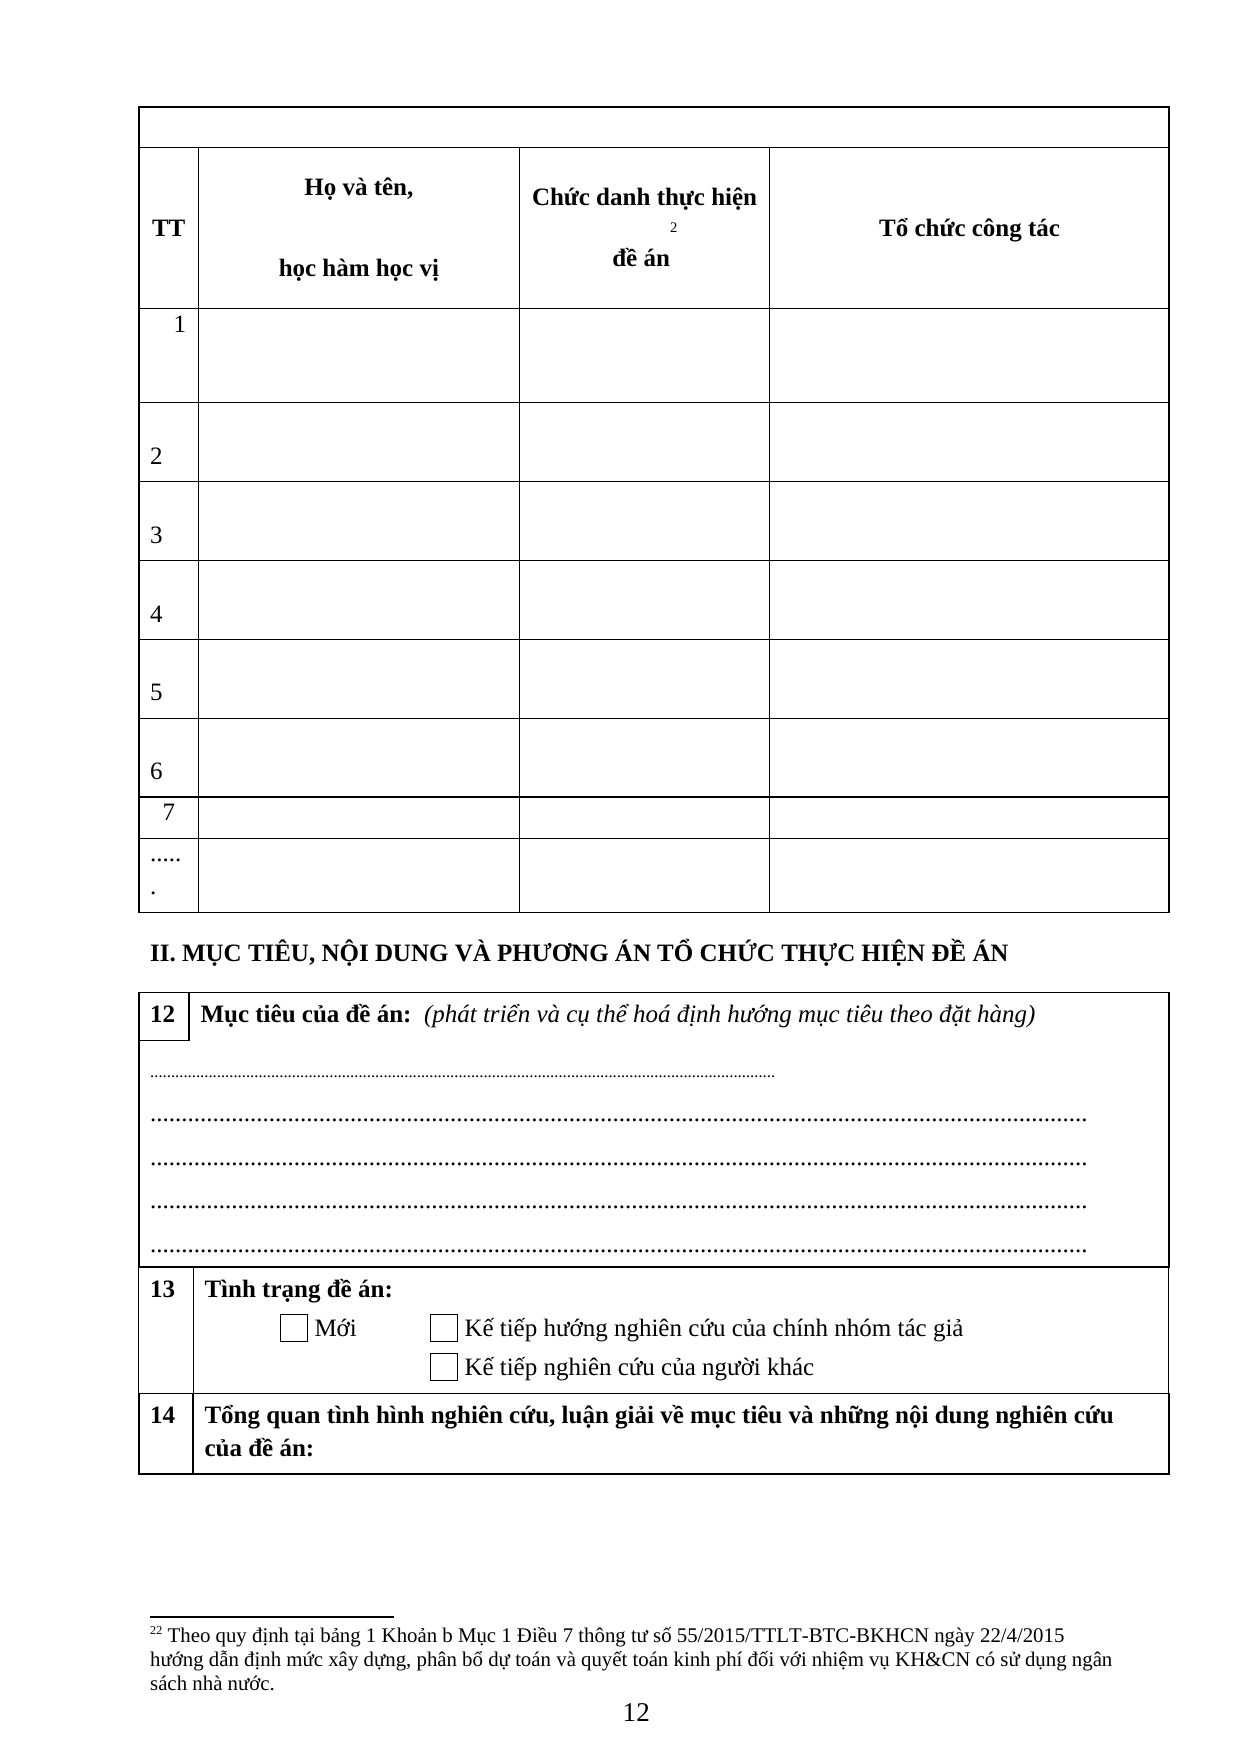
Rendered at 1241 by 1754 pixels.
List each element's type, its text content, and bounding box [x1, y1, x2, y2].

table_cell [770, 640, 1168, 717]
table_cell [520, 309, 769, 402]
table_cell [520, 640, 769, 717]
table_cell [520, 719, 769, 796]
table_cell 5 [140, 640, 198, 717]
table_cell [770, 719, 1168, 796]
table_cell [520, 839, 769, 911]
table_cell 3 [140, 482, 198, 560]
table_cell 1 [140, 309, 198, 402]
table_cell ...... [140, 839, 198, 911]
table_cell ...................................................................................................................................................... ...................................................................................................................................................... ...................................................................................................................................................... ...................................................................................................................................................... ...................................................................................................................................................... [140, 1040, 1168, 1266]
table_cell 6 [140, 719, 198, 796]
table_cell [199, 839, 519, 911]
table_cell Họ và tên, học hàm học vị [199, 148, 519, 308]
table_cell 14 [140, 1394, 192, 1473]
table_cell [520, 561, 769, 639]
table_cell [199, 719, 519, 796]
table_cell [520, 798, 769, 837]
table_cell Tổ chức công tác [770, 148, 1168, 308]
table_cell 7 [140, 798, 198, 837]
table_cell [199, 309, 519, 402]
table_cell [770, 798, 1168, 837]
table_cell [770, 561, 1168, 639]
table_header 12 [140, 993, 188, 1039]
table_cell TT [140, 148, 198, 308]
table_cell 2 [140, 403, 198, 481]
table_cell Tổng quan tình hình nghiên cứu, luận giải về mục tiêu và những nội dung nghiên cứu của đề án: [194, 1394, 1168, 1473]
table_cell [520, 403, 769, 481]
table_cell [199, 561, 519, 639]
table_cell Chức danh thực hiện đề án2 [520, 148, 769, 308]
table_cell 4 [140, 561, 198, 639]
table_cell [140, 108, 1168, 147]
table_cell [199, 482, 519, 560]
table_cell [199, 640, 519, 717]
table_cell [770, 839, 1168, 911]
subtitle II. MỤC TIÊU, NỘI DUNG VÀ PHƯƠNG ÁN TỔ CHỨC THỰC HIỆN ĐỀ ÁN [150, 938, 1122, 967]
table_header Mục tiêu của đề án: (phát triển và cụ thể hoá định hướng mục tiêu theo đặt hàng) [190, 993, 1168, 1039]
table_cell 13 [139, 1268, 193, 1392]
table_cell Tình trạng đề án: Mới Kế tiếp hướng nghiên cứu của chính nhóm tác giả Kế tiếp nghiên cứu của người khác [194, 1268, 1168, 1392]
table_cell [770, 403, 1168, 481]
table_cell [770, 482, 1168, 560]
table_cell [520, 482, 769, 560]
table_cell [770, 309, 1168, 402]
table_cell [199, 403, 519, 481]
table_cell [199, 798, 519, 837]
